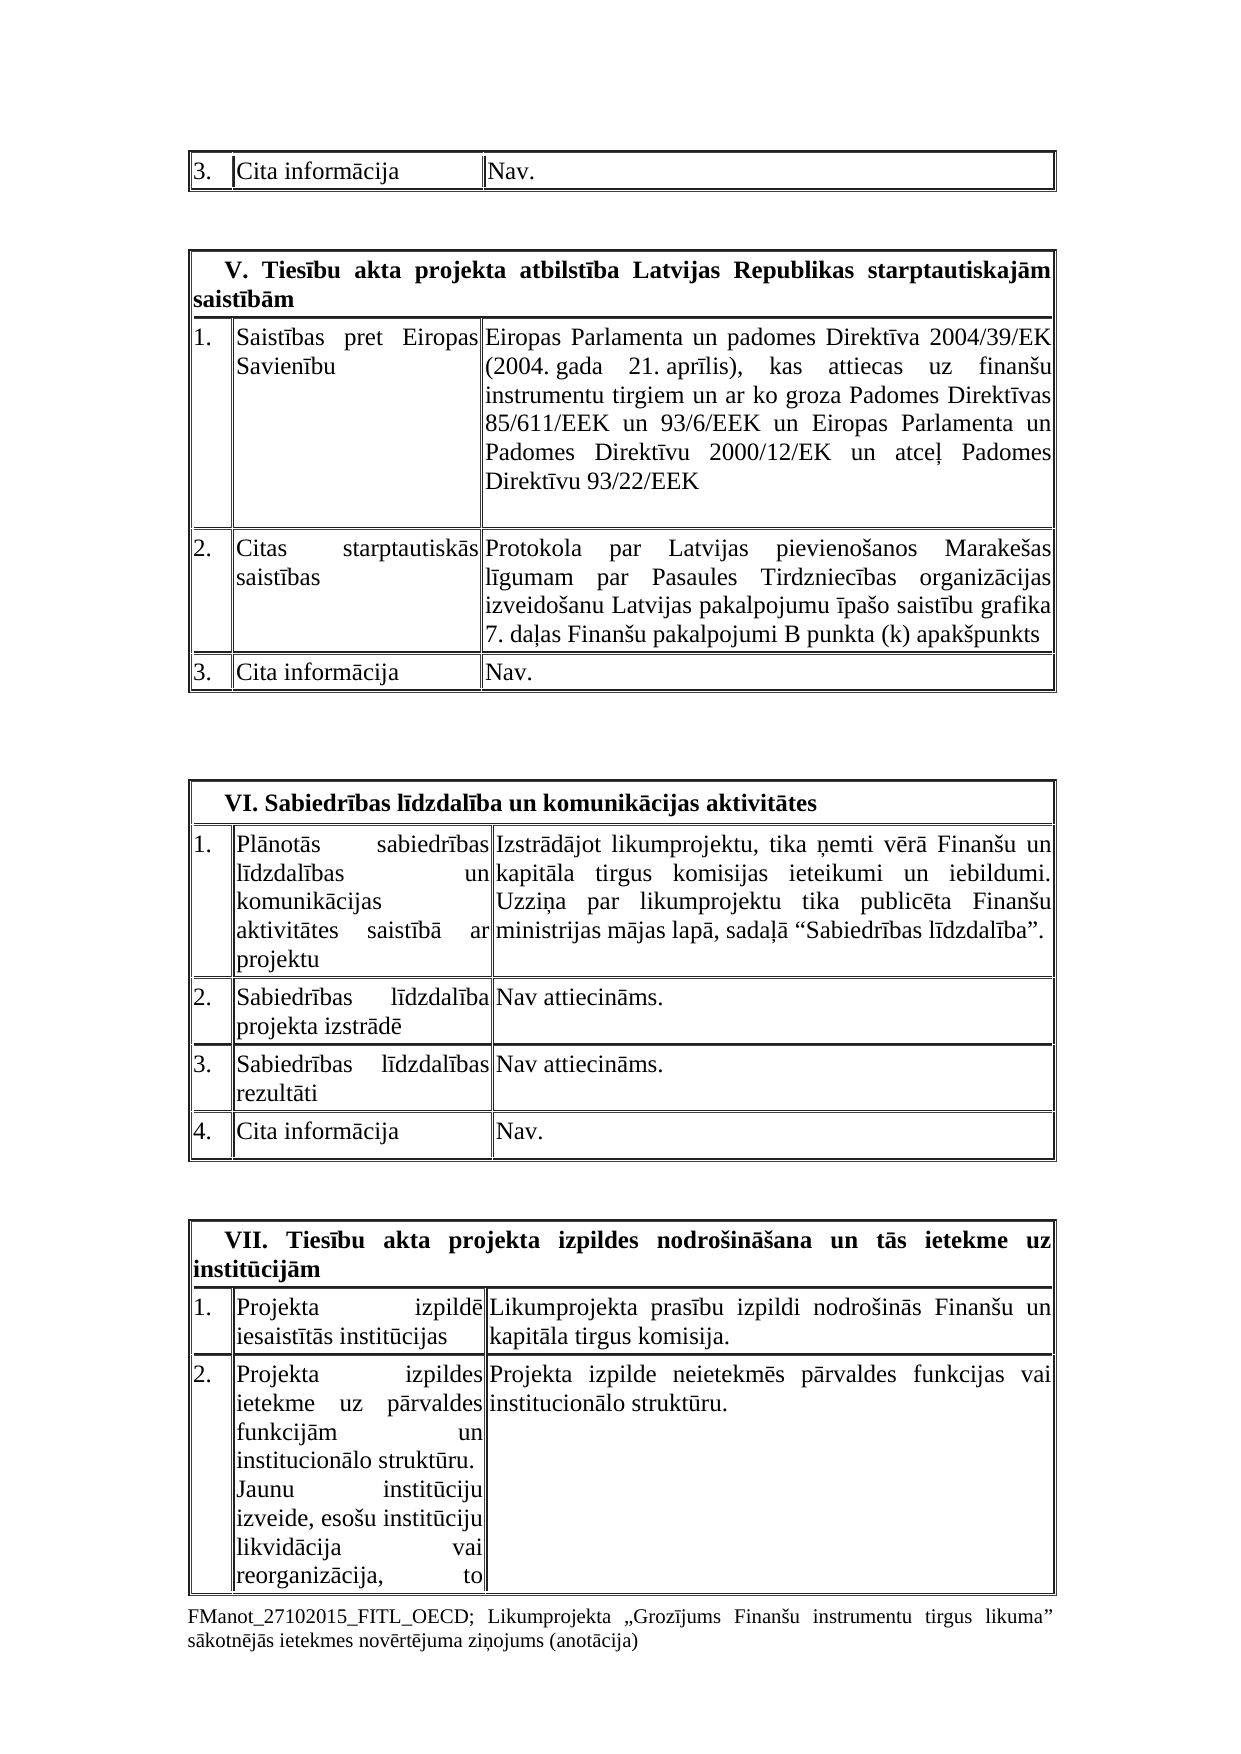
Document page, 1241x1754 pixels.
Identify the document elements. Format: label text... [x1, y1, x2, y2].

table_cell 1. [192, 316, 231, 527]
table_cell 4. [190, 1110, 233, 1158]
table_header V. Tiesību akta projekta atbilstība Latvijas Republikas starptautiskajām saistībām [192, 252, 1053, 316]
table_cell Nav. [482, 651, 1054, 689]
table_cell Projekta izpildē iesaistītās institūcijas [235, 1289, 484, 1353]
table_cell 1. [190, 823, 233, 976]
table_cell Cita informācija [233, 655, 482, 689]
table_cell Cita informācija [233, 152, 484, 188]
table_cell 3. [192, 651, 233, 689]
table_cell Sabiedrības līdzdalības rezultāti [235, 1046, 491, 1110]
table_cell Nav. [493, 1110, 1055, 1158]
table_cell Nav attiecināms. [494, 1043, 1055, 1110]
table_cell Protokola par Latvijas pievienošanos Marakešas līgumam par Pasaules Tirdzniecības organizācijas izveidošanu Latvijas pakalpojumu īpašo saistību grafika 7. daļas Finanšu pakalpojumi B punkta (k) apakšpunkts [482, 527, 1055, 651]
table_cell Eiropas Parlamenta un padomes Direktīva 2004/39/EK (2004. gada 21. aprīlis), kas attiecas uz finanšu instrumentu tirgiem un ar ko groza Padomes Direktīvas 85/611/EEK un 93/6/EEK un Eiropas Parlamenta un Padomes Direktīvu 2000/12/EK un atceļ Padomes Direktīvu 93/22/EEK [483, 316, 1053, 527]
table_header VII. Tiesību akta projekta izpildes nodrošināšana un tās ietekme uz institūcijām [192, 1222, 1053, 1286]
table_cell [233, 1353, 486, 1592]
table_cell Likumprojekta prasību izpildi nodrošinās Finanšu un kapitāla tirgus komisija. [488, 1286, 1053, 1353]
table_cell 3. [192, 152, 233, 188]
table_cell 2. [190, 527, 233, 651]
table_cell 1. [192, 1286, 231, 1353]
table_cell Saistības pret Eiropas Savienību [234, 319, 480, 527]
table_cell 2. [190, 976, 233, 1043]
table_cell Plānotās sabiedrības līdzdalības un komunikācijas aktivitātes saistībā ar projektu [235, 826, 491, 976]
table_cell Sabiedrības līdzdalība projekta izstrādē [235, 979, 491, 1043]
table_cell 3. [190, 1043, 231, 1110]
table_cell Izstrādājot likumprojektu, tika ņemti vērā Finanšu un kapitāla tirgus komisijas ieteikumi un iebildumi. Uzziņa par likumprojektu tika publicēta Finanšu ministrijas mājas lapā, sadaļā “Sabiedrības līdzdalība”. [493, 823, 1055, 976]
table_header VI. Sabiedrības līdzdalība un komunikācijas aktivitātes [192, 782, 1053, 823]
table_cell Nav. [484, 153, 1053, 188]
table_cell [486, 1353, 1055, 1592]
table_cell Citas starptautiskās saistības [234, 530, 480, 651]
table_cell 2. [190, 1353, 233, 1592]
table_cell Cita informācija [233, 1113, 492, 1158]
table_cell Nav attiecināms. [493, 976, 1055, 1043]
